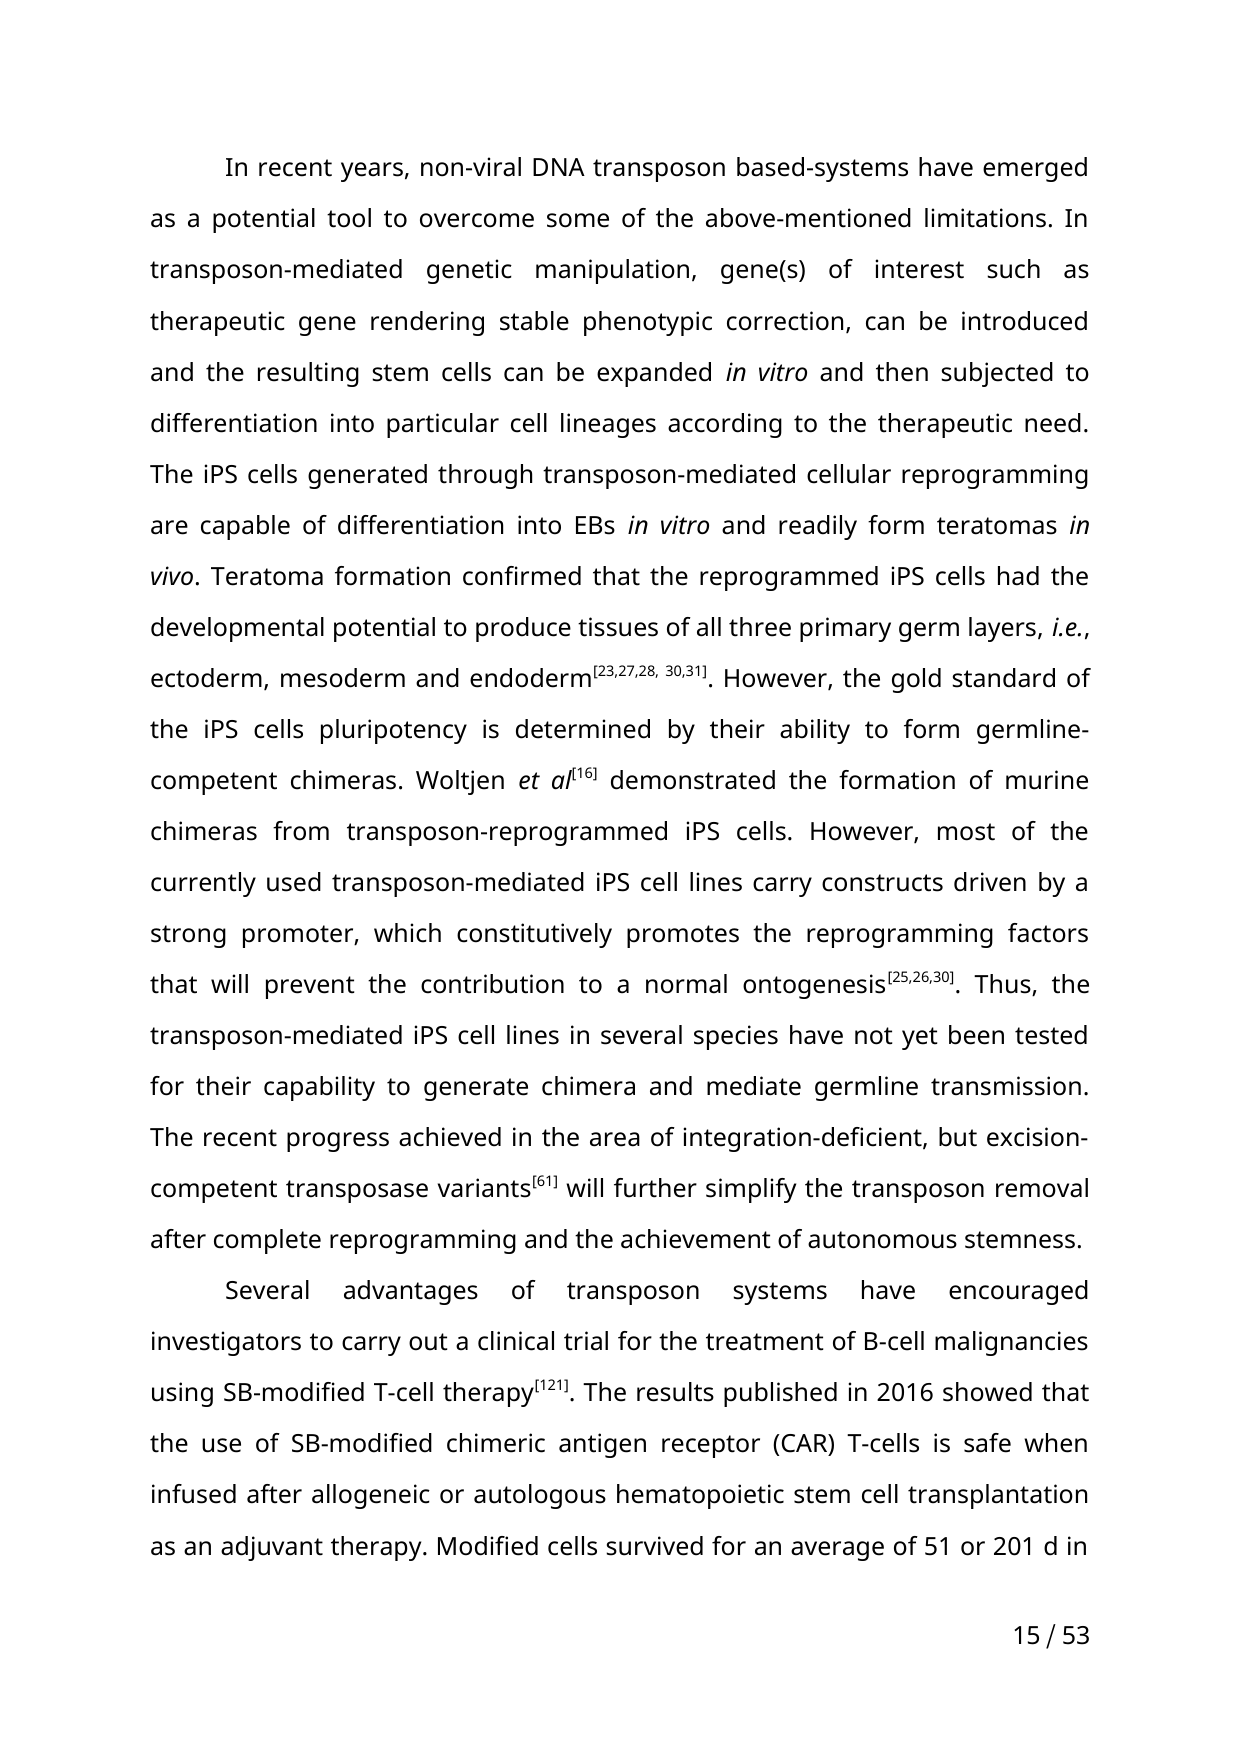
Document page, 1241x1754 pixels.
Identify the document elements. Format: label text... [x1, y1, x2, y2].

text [150, 1273, 1090, 1562]
text In recent years, non-viral DNA transposon based-systems have emerged as a potential tool to overcome some of the above-mentioned limitations. In transposon-mediated genetic manipulation, gene(s) of interest such as therapeutic gene rendering stable phenotypic correction, can be introduced and the resulting stem cells can be expanded in vitro and then subjected to differentiation into particular cell lineages according to the therapeutic need. The iPS cells generated through transposon-mediated cellular reprogramming are capable of differentiation into EBs in vitro and readily form teratomas in vivo. Teratoma formation confirmed that the reprogrammed iPS cells had the developmental potential to produce tissues of all three primary germ layers, i.e., ectoderm, mesoderm and endoderm[23,27,28, 30,31]. However, the gold standard of the iPS cells pluripotency is determined by their ability to form germline-competent chimeras. Woltjen et al[16] demonstrated the formation of murine chimeras from transposon-reprogrammed iPS cells. However, most of the currently used transposon-mediated iPS cell lines carry constructs driven by a strong promoter, which constitutively promotes the reprogramming factors that will prevent the contribution to a normal ontogenesis[25,26,30]. Thus, the transposon-mediated iPS cell lines in several species have not yet been tested for their capability to generate chimera and mediate germline transmission. The recent progress achieved in the area of integration-deficient, but excision-competent transposase variants[61] will further simplify the transposon removal after complete reprogramming and the achievement of autonomous stemness. [150, 150, 1090, 1256]
